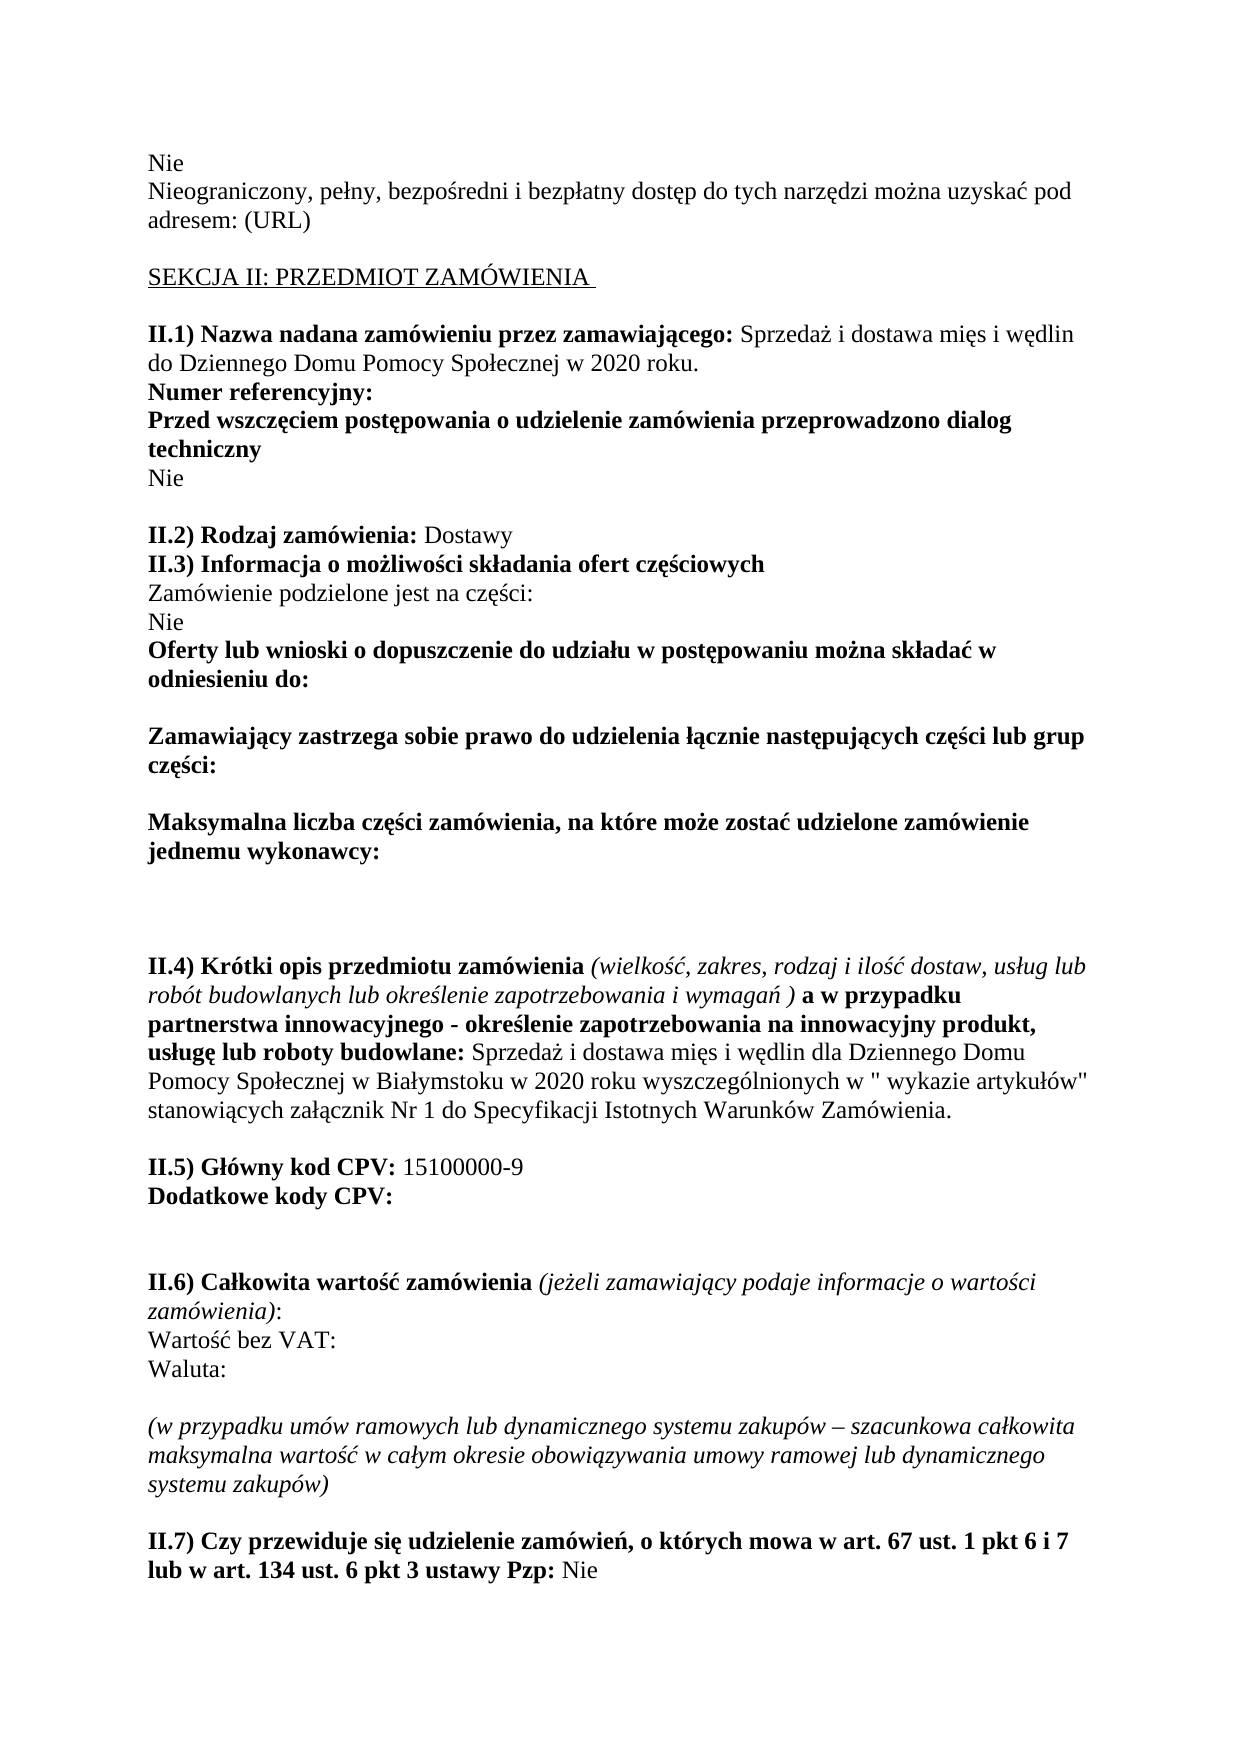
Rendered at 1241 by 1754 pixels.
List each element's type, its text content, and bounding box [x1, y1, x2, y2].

text Nie [148, 463, 1093, 492]
text II.1) Nazwa nadana zamówieniu przez zamawiającego: Sprzedaż i dostawa mięs i wędlin do Dziennego Domu Pomocy Społecznej w 2020 roku. Numer referencyjny: Przed wszczęciem postępowania o udzielenie zamówienia przeprowadzono dialog techniczny [148, 291, 1093, 463]
text (w przypadku umów ramowych lub dynamicznego systemu zakupów – szacunkowa całkowita maksymalna wartość w całym okresie obowiązywania umowy ramowej lub dynamicznego systemu zakupów) [148, 1382, 1093, 1497]
text SEKCJA II: PRZEDMIOT ZAMÓWIENIA [148, 262, 1093, 291]
text Nie Oferty lub wnioski o dopuszczenie do udziału w postępowaniu można składać w odniesieniu do: [148, 607, 1093, 721]
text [148, 1497, 1093, 1584]
text Zamawiający zastrzega sobie prawo do udzielenia łącznie następujących części lub grup części: Maksymalna liczba części zamówienia, na które może zostać udzielone zamówienie jednemu wykonawcy: II.4) Krótki opis przedmiotu zamówienia (wielkość, zakres, rodzaj i ilość dostaw, usług lub robót budowlanych lub określenie zapotrzebowania i wymagań ) a w przypadku partnerstwa innowacyjnego - określenie zapotrzebowania na innowacyjny produkt, usługę lub roboty budowlane: Sprzedaż i dostawa mięs i wędlin dla Dziennego Domu Pomocy Społecznej w Białymstoku w 2020 roku wyszczególnionych w " wykazie artykułów" stanowiących załącznik Nr 1 do Specyfikacji Istotnych Warunków Zamówienia. II.5) Główny kod CPV: 15100000-9 Dodatkowe kody CPV: II.6) Całkowita wartość zamówienia (jeżeli zamawiający podaje informacje o wartości zamówienia): Wartość bez VAT: Waluta: [148, 721, 1093, 1382]
text II.2) Rodzaj zamówienia: Dostawy II.3) Informacja o możliwości składania ofert częściowych Zamówienie podzielone jest na części: [148, 492, 1093, 607]
text Nie Nieograniczony, pełny, bezpośredni i bezpłatny dostęp do tych narzędzi można uzyskać pod adresem: (URL) [148, 148, 1093, 262]
